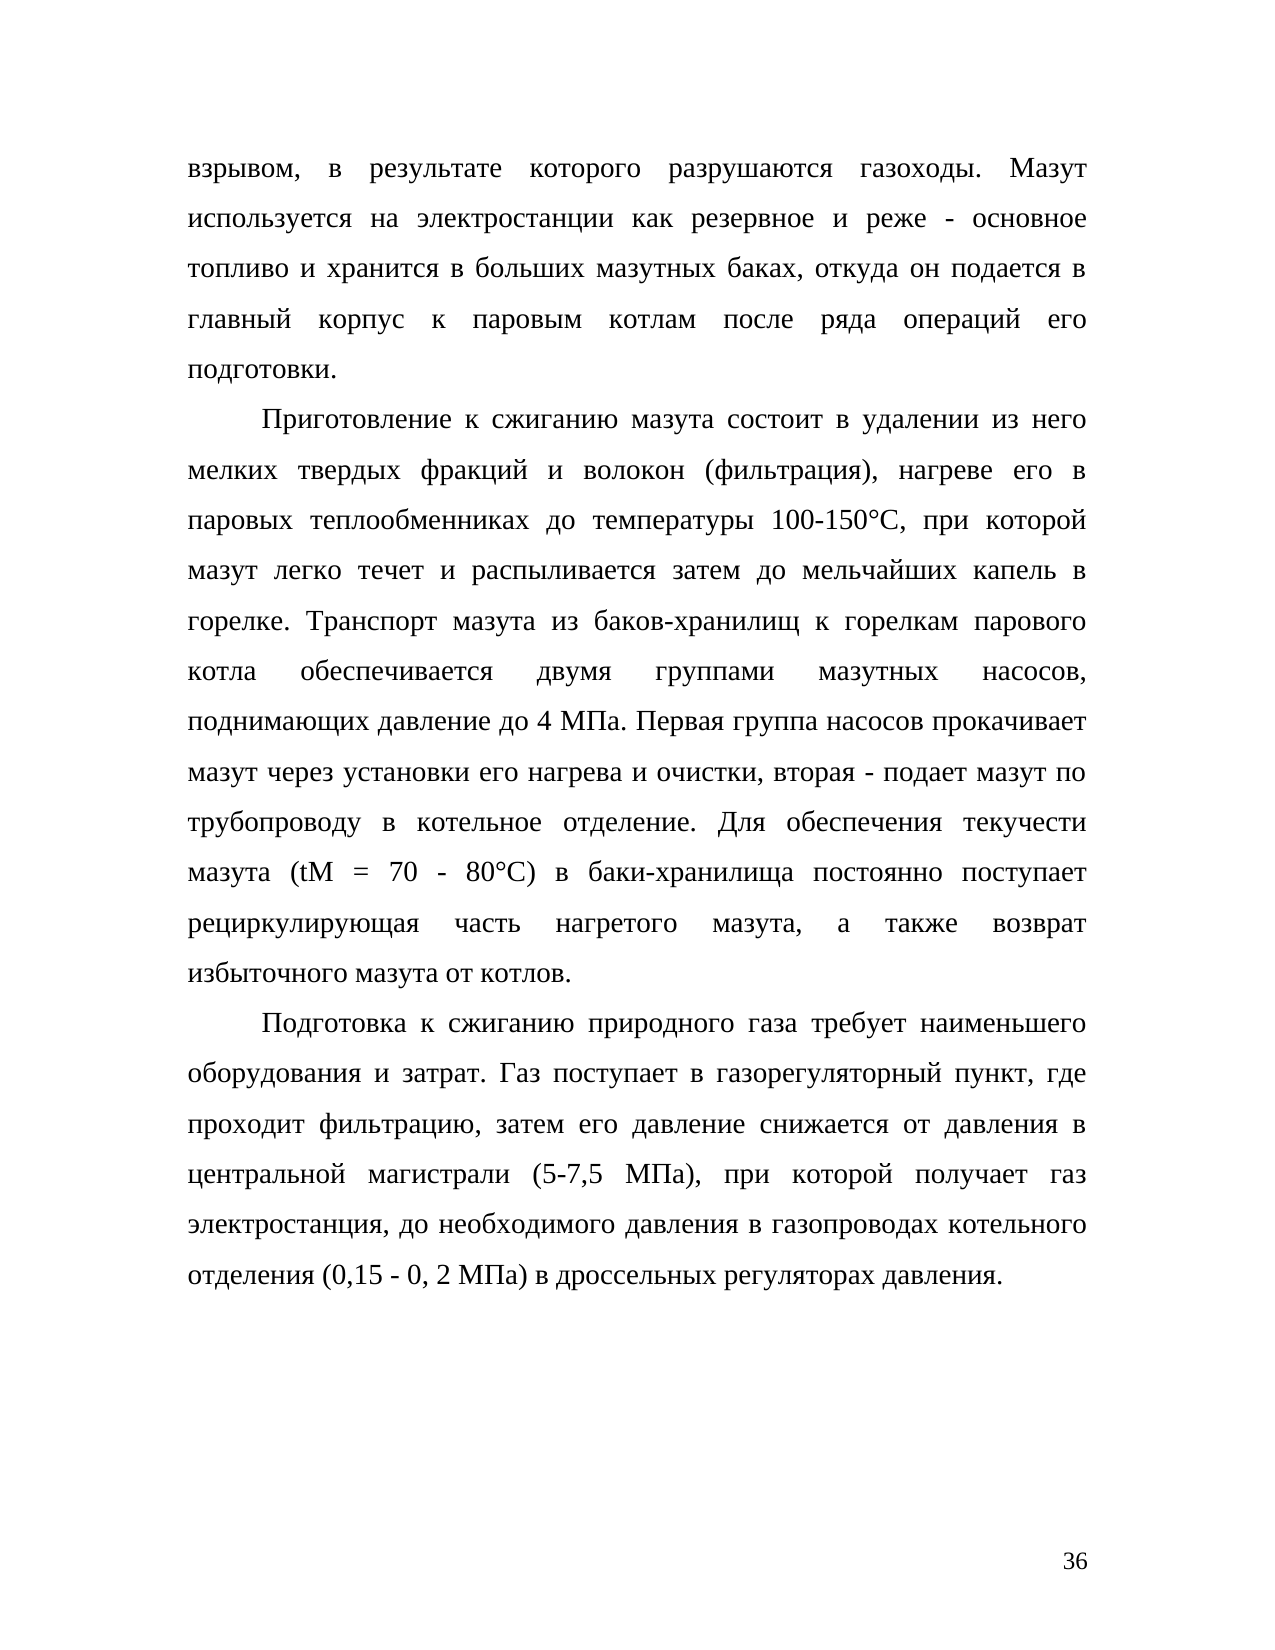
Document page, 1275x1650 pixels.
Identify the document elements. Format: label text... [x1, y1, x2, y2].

text Подготовка к сжиганию природного газа требует наименьшего оборудования и затрат. Газ поступает в газорегуляторный пункт, где проходит фильтрацию, затем его давление снижается от давления в центральной магистрали (5-7,5 МПа), при которой получает газ электростанция, до необходимого давления в газопроводах котельного отделения (0,15 - 0, 2 МПа) в дроссельных регуляторах давления. [187, 1005, 1087, 1290]
text Приготовление к сжиганию мазута состоит в удалении из него мелких твердых фракций и волокон (фильтрация), нагреве его в паровых теплообменниках до температуры 100-150°С, при которой мазут легко течет и распыливается затем до мельчайших капель в горелке. Транспорт мазута из баков-хранилищ к горелкам парового котла обеспечивается двумя группами мазутных насосов, поднимающих давление до 4 МПа. Первая группа насосов прокачивает мазут через установки его нагрева и очистки, вторая - подает мазут по трубопроводу в котельное отделение. Для обеспечения текучести мазута (tM = 70 - 80°С) в баки-хранилища постоянно поступает рециркулирующая часть нагретого мазута, а также возврат избыточного мазута от котлов. [187, 402, 1087, 988]
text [187, 150, 1087, 385]
